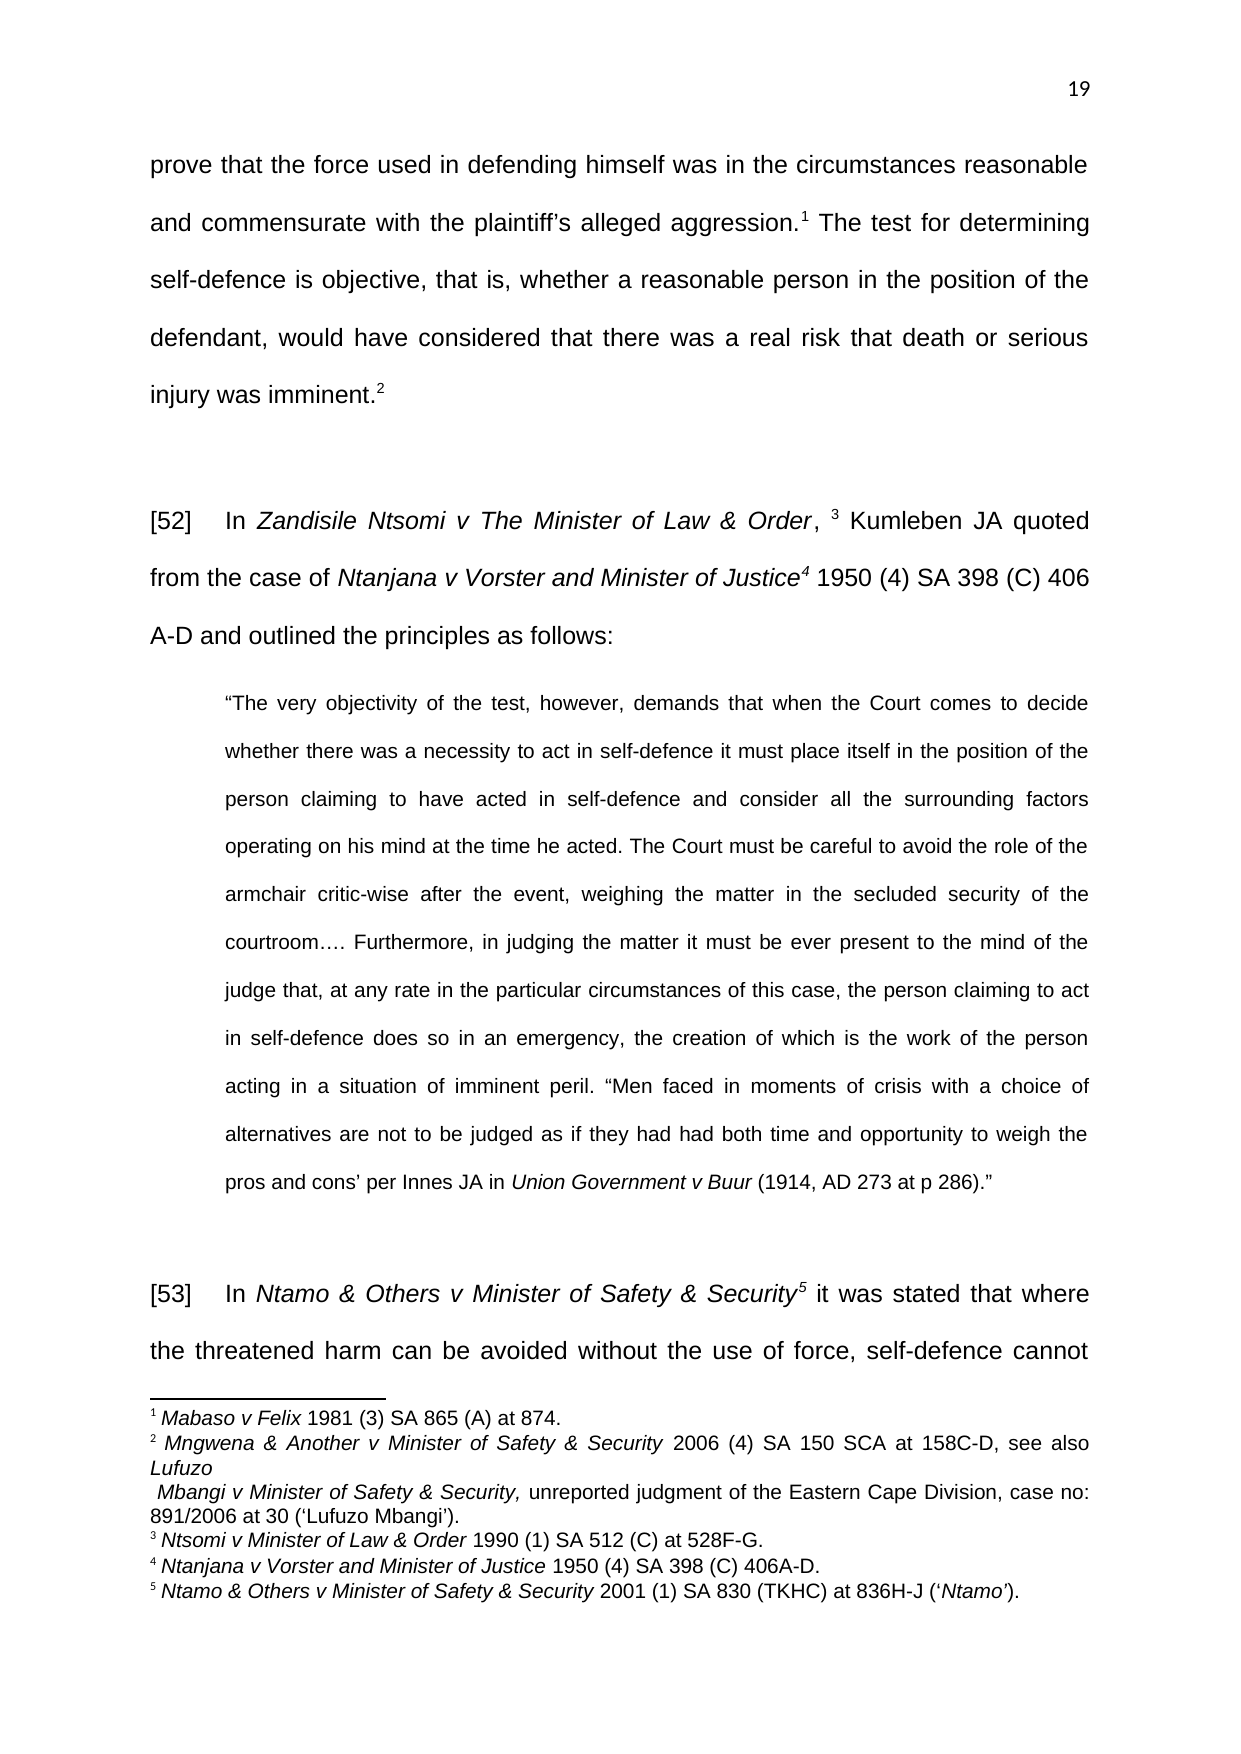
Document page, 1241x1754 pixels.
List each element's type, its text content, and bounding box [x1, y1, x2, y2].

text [150, 1279, 1090, 1365]
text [150, 150, 1090, 409]
text “The very objectivity of the test, however, demands that when the Court comes to decide whether there was a necessity to act in self-defence it must place itself in the position of the person claiming to have acted in self-defence and consider all the surrounding factors operating on his mind at the time he acted. The Court must be careful to avoid the role of the armchair critic-wise after the event, weighing the matter in the secluded security of the courtroom…. Furthermore, in judging the matter it must be ever present to the mind of the judge that, at any rate in the particular circumstances of this case, the person claiming to act in self-defence does so in an emergency, the creation of which is the work of the person acting in a situation of imminent peril. “Men faced in moments of crisis with a choice of alternatives are not to be judged as if they had had both time and opportunity to weigh the pros and cons’ per Innes JA in Union Government v Buur (1914, AD 273 at p 286).” [225, 691, 1090, 1194]
text [52] In Zandisile Ntsomi v The Minister of Law & Order, Kumleben JA quoted from the case of Ntanjana v Vorster and Minister of Justice 1950 (4) SA 398 (C) 406 A-D and outlined the principles as follows: [150, 506, 1090, 649]
